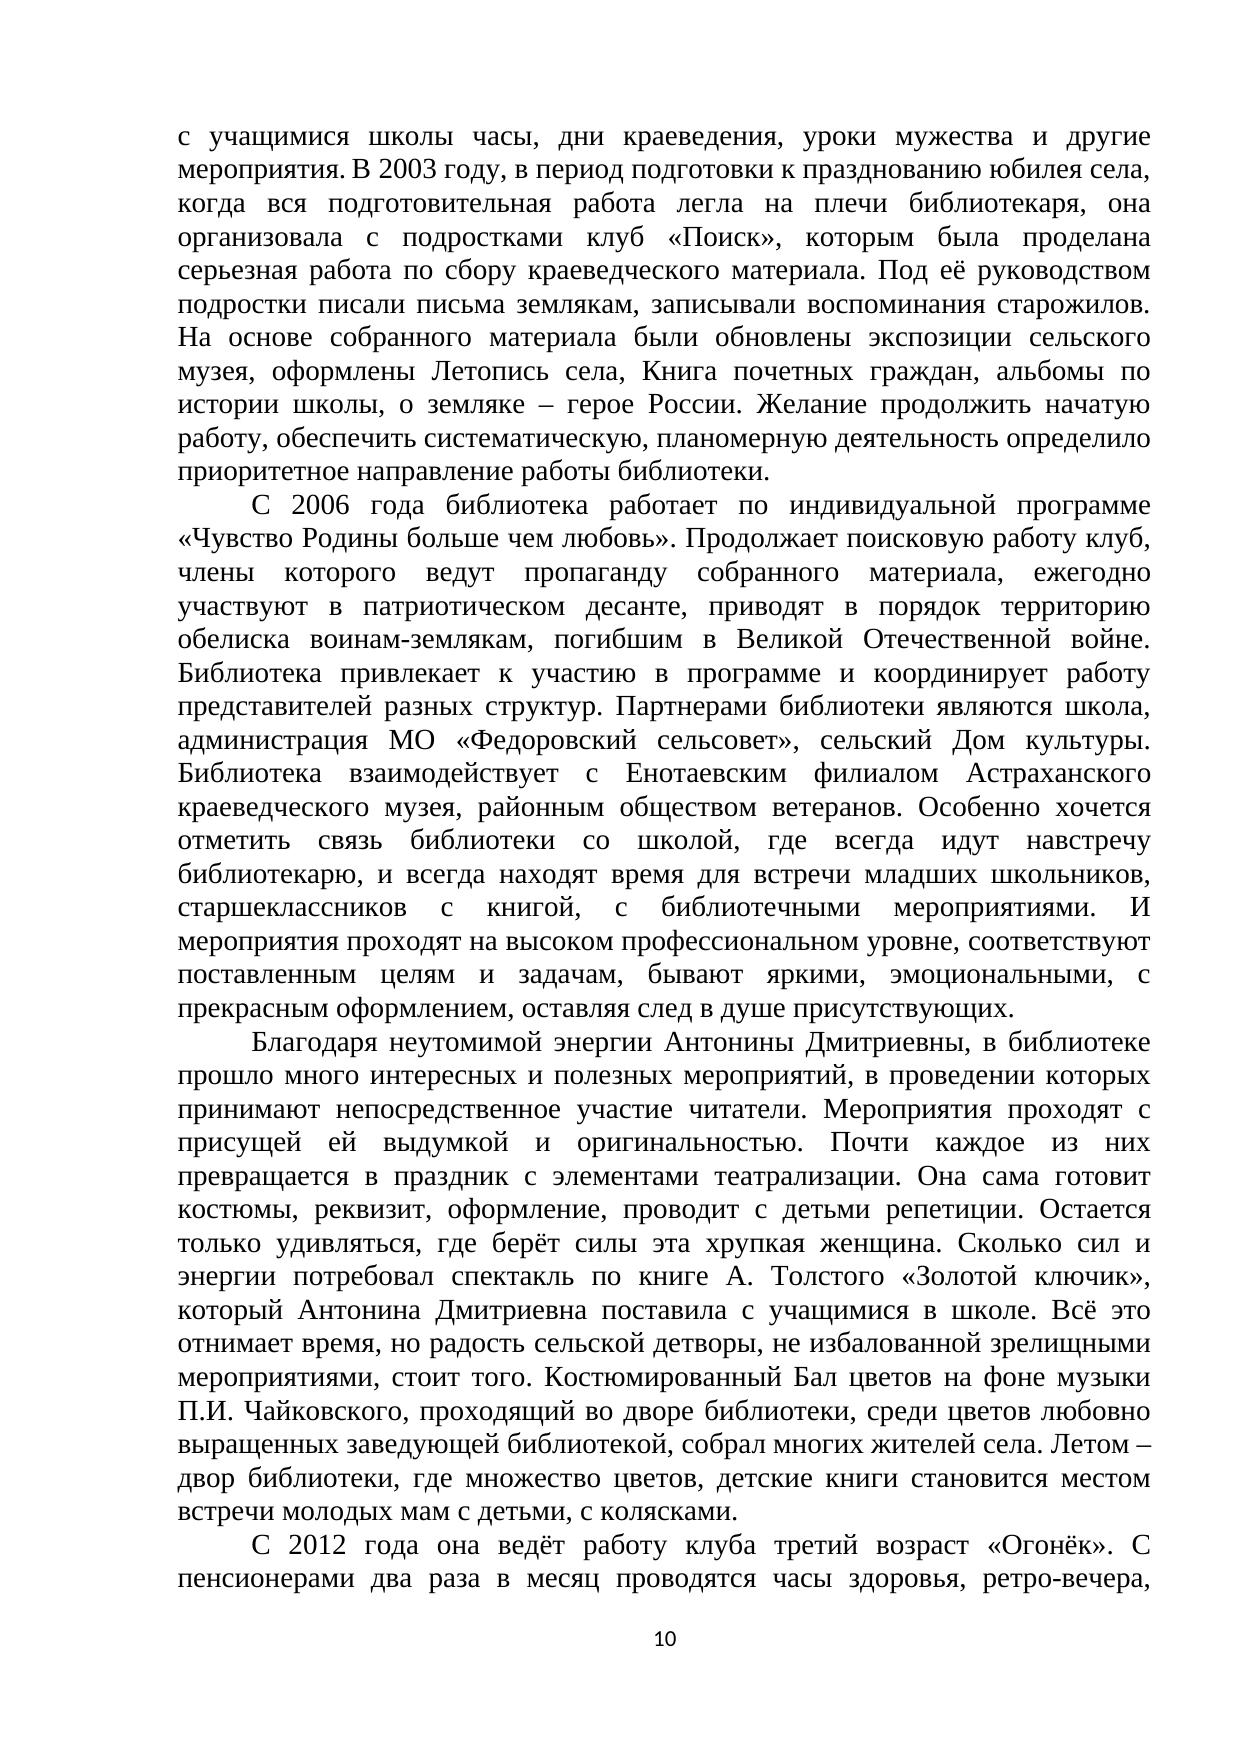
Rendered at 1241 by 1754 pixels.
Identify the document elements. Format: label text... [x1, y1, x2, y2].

text С 2006 года библиотека работает по индивидуальной программе «Чувство Родины больше чем любовь». Продолжает поисковую работу клуб, члены которого ведут пропаганду собранного материала, ежегодно участвуют в патриотическом десанте, приводят в порядок территорию обелиска воинам-землякам, погибшим в Великой Отечественной войне. Библиотека привлекает к участию в программе и координирует работу представителей разных структур. Партнерами библиотеки являются школа, администрация МО «Федоровский сельсовет», сельский Дом культуры. Библиотека взаимодействует с Енотаевским филиалом Астраханского краеведческого музея, районным обществом ветеранов. Особенно хочется отметить связь библиотеки со школой, где всегда идут навстречу библиотекарю, и всегда находят время для встречи младших школьников, старшеклассников с книгой, с библиотечными мероприятиями. И мероприятия проходят на высоком профессиональном уровне, соответствуют поставленным целям и задачам, бывают яркими, эмоциональными, с прекрасным оформлением, оставляя след в душе присутствующих. [177, 487, 1152, 1024]
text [177, 1527, 1152, 1594]
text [177, 118, 1152, 487]
text Благодаря неутомимой энергии Антонины Дмитриевны, в библиотеке прошло много интересных и полезных мероприятий, в проведении которых принимают непосредственное участие читатели. Мероприятия проходят с присущей ей выдумкой и оригинальностью. Почти каждое из них превращается в праздник с элементами театрализации. Она сама готовит костюмы, реквизит, оформление, проводит с детьми репетиции. Остается только удивляться, где берёт силы эта хрупкая женщина. Сколько сил и энергии потребовал спектакль по книге А. Толстого «Золотой ключик», который Антонина Дмитриевна поставила с учащимися в школе. Всё это отнимает время, но радость сельской детворы, не избалованной зрелищными мероприятиями, стоит того. Костюмированный Бал цветов на фоне музыки П.И. Чайковского, проходящий во дворе библиотеки, среди цветов любовно выращенных заведующей библиотекой, собрал многих жителей села. Летом – двор библиотеки, где множество цветов, детские книги становится местом встречи молодых мам с детьми, с колясками. [177, 1024, 1152, 1527]
